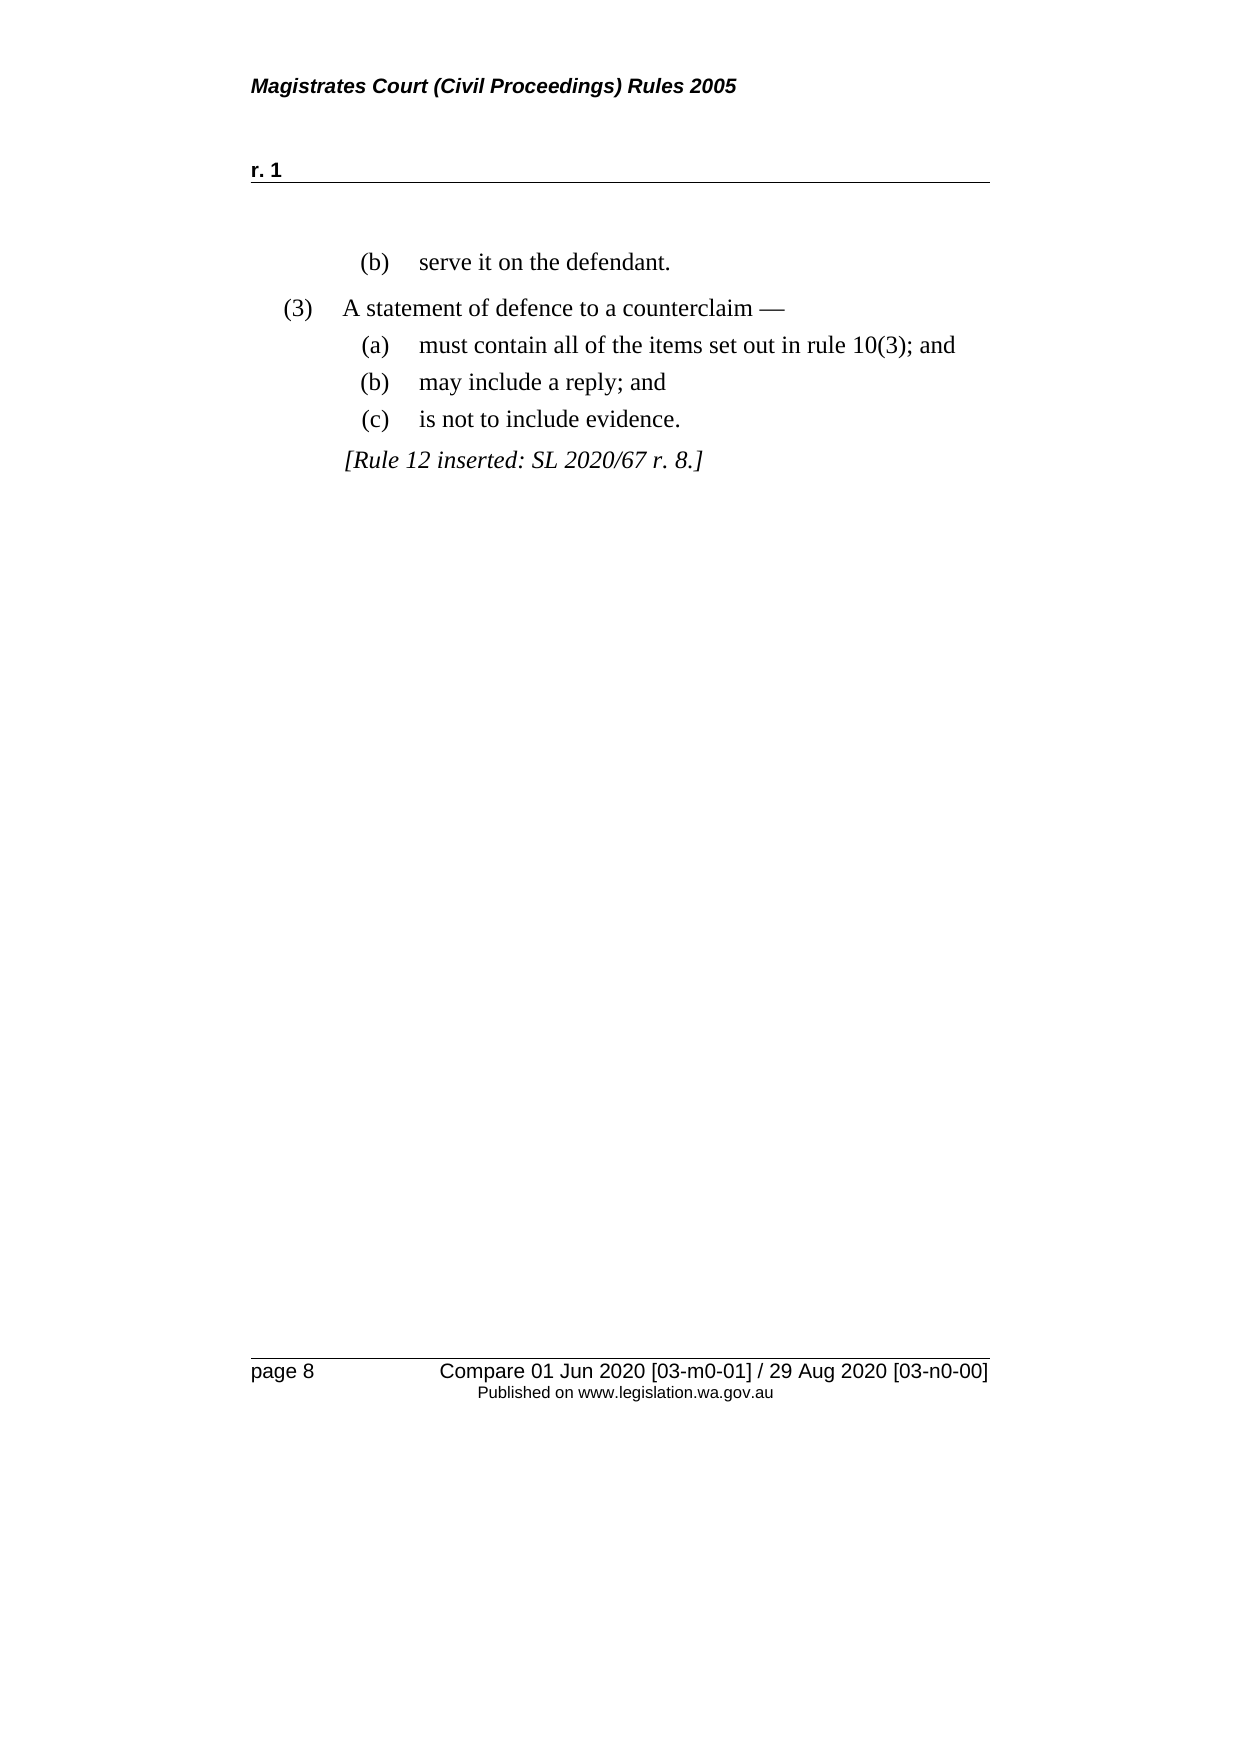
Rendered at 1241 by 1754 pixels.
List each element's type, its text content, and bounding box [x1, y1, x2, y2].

text (b) may include a reply; and [251, 367, 990, 396]
text (b) serve it on the defendant. [251, 247, 990, 276]
text [Rule 12 inserted: SL 2020/67 r. 8.] [251, 445, 990, 474]
text (a) must contain all of the items set out in rule 10(3); and [251, 330, 990, 359]
text (3) A statement of defence to a counterclaim — [251, 293, 990, 322]
text (c) is not to include evidence. [251, 404, 990, 433]
